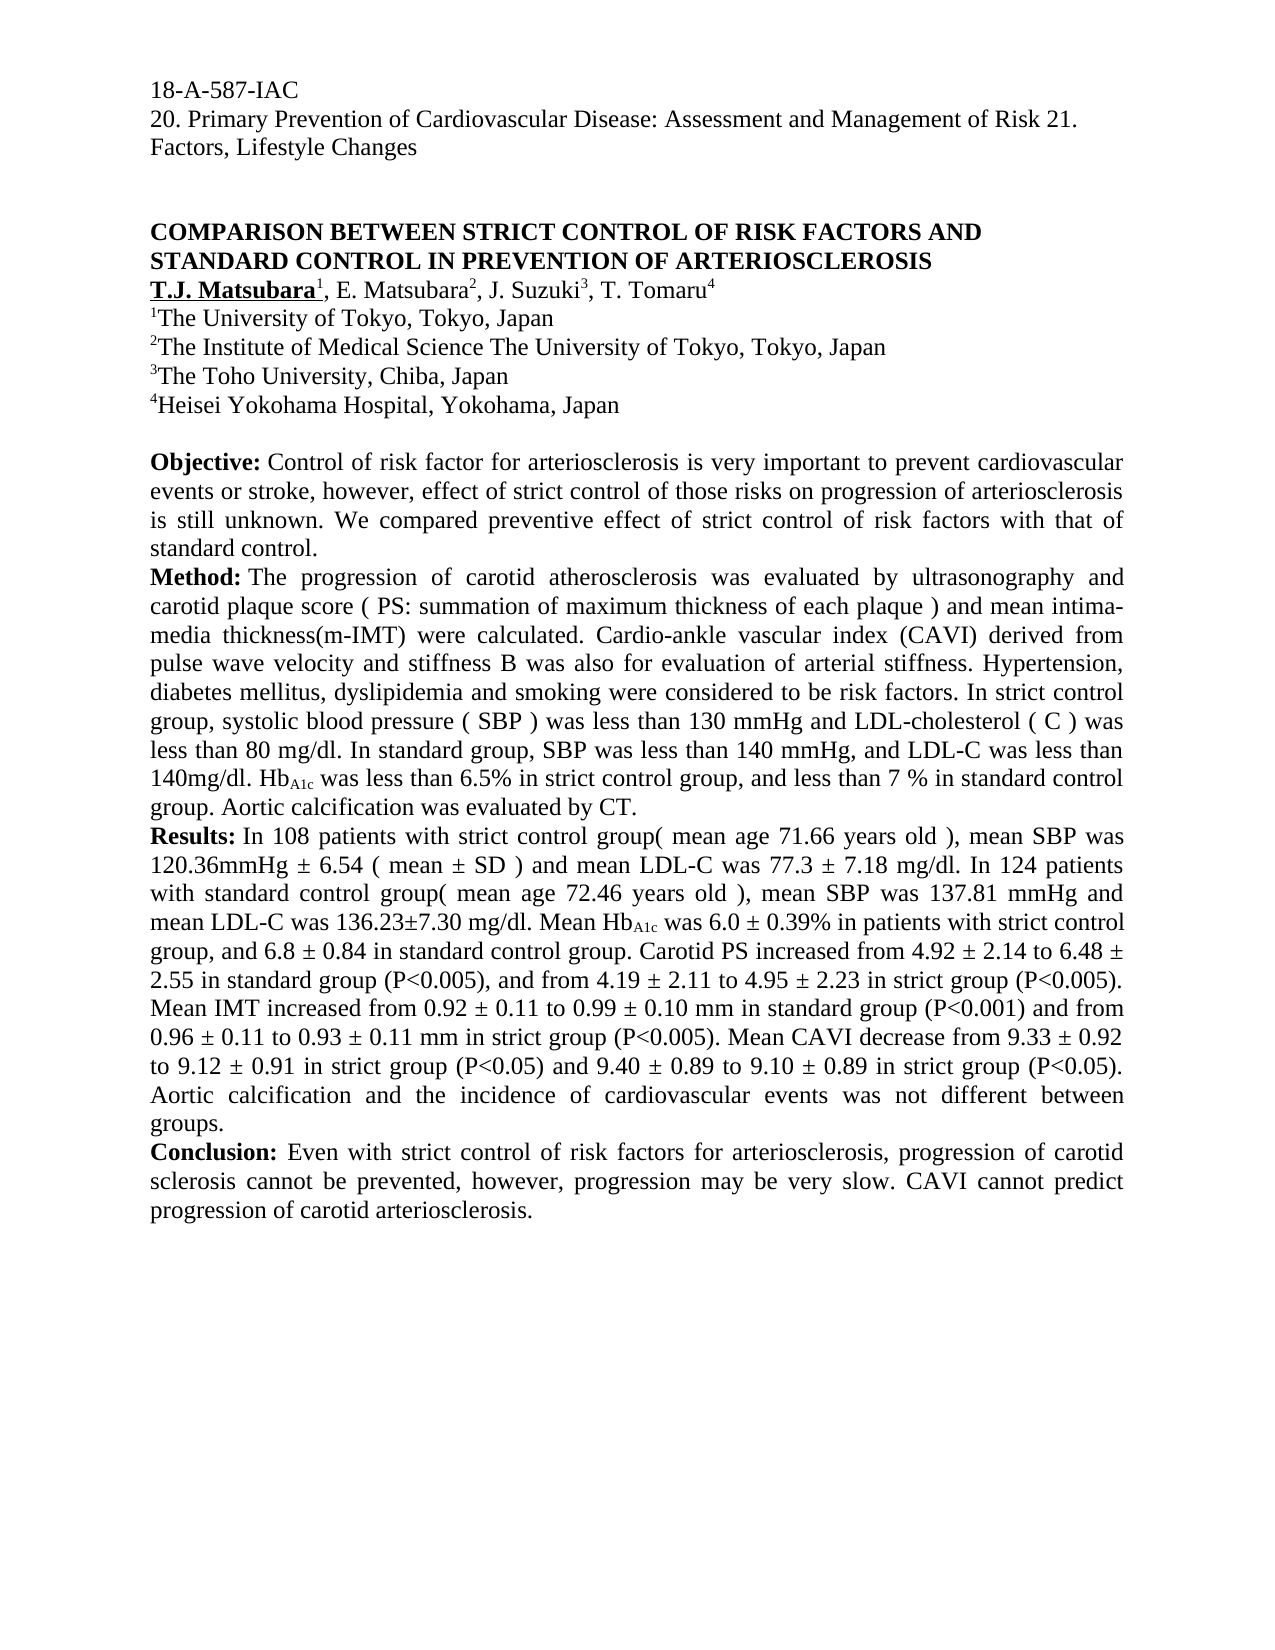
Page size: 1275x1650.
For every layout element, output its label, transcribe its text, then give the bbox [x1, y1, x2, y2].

text Results: In 108 patients with strict control group( mean age 71.66 years old ), mean SBP was 120.36mmHg ± 6.54 ( mean ± SD ) and mean LDL-C was 77.3 ± 7.18 mg/dl. In 124 patients with standard control group( mean age 72.46 years old ), mean SBP was 137.81 mmHg and mean LDL-C was 136.23±7.30 mg/dl. Mean HbA1c was 6.0 ± 0.39% in patients with strict control group, and 6.8 ± 0.84 in standard control group. Carotid PS increased from 4.92 ± 2.14 to 6.48 ± 2.55 in standard group (P<0.005), and from 4.19 ± 2.11 to 4.95 ± 2.23 in strict group (P<0.005). Mean IMT increased from 0.92 ± 0.11 to 0.99 ± 0.10 mm in standard group (P<0.001) and from 0.96 ± 0.11 to 0.93 ± 0.11 mm in strict group (P<0.005). Mean CAVI decrease from 9.33 ± 0.92 to 9.12 ± 0.91 in strict group (P<0.05) and 9.40 ± 0.89 to 9.10 ± 0.89 in strict group (P<0.05). Aortic calcification and the incidence of cardiovascular events was not different between groups. [150, 821, 1125, 1137]
text 4Heisei Yokohama Hospital, Yokohama, Japan [150, 390, 1125, 418]
text T.J. Matsubara1, E. Matsubara2, J. Suzuki3, T. Tomaru4 [150, 275, 1125, 303]
text Method: The progression of carotid atherosclerosis was evaluated by ultrasonography and carotid plaque score ( PS: summation of maximum thickness of each plaque ) and mean intima-media thickness(m-IMT) were calculated. Cardio-ankle vascular index (CAVI) derived from pulse wave velocity and stiffness B was also for evaluation of arterial stiffness. Hypertension, diabetes mellitus, dyslipidemia and smoking were considered to be risk factors. In strict control group, systolic blood pressure ( SBP ) was less than 130 mmHg and LDL-cholesterol ( C ) was less than 80 mg/dl. In standard group, SBP was less than 140 mmHg, and LDL-C was less than 140mg/dl. HbA1c was less than 6.5% in strict control group, and less than 7 % in standard control group. Aortic calcification was evaluated by CT. [150, 562, 1125, 821]
text Objective: Control of risk factor for arteriosclerosis is very important to prevent cardiovascular events or stroke, however, effect of strict control of those risks on progression of arteriosclerosis is still unknown. We compared preventive effect of strict control of risk factors with that of standard control. [150, 447, 1125, 562]
text 1The University of Tokyo, Tokyo, Japan [150, 303, 1125, 332]
text COMPARISON BETWEEN STRICT CONTROL OF RISK FACTORS AND STANDARD CONTROL IN PREVENTION OF ARTERIOSCLEROSIS [150, 217, 1125, 275]
text Conclusion: Even with strict control of risk factors for arteriosclerosis, progression of carotid sclerosis cannot be prevented, however, progression may be very slow. CAVI cannot predict progression of carotid arteriosclerosis. [150, 1137, 1125, 1223]
text 3The Toho University, Chiba, Japan [150, 361, 1125, 390]
text 2The Institute of Medical Science The University of Tokyo, Tokyo, Japan [150, 332, 1125, 361]
